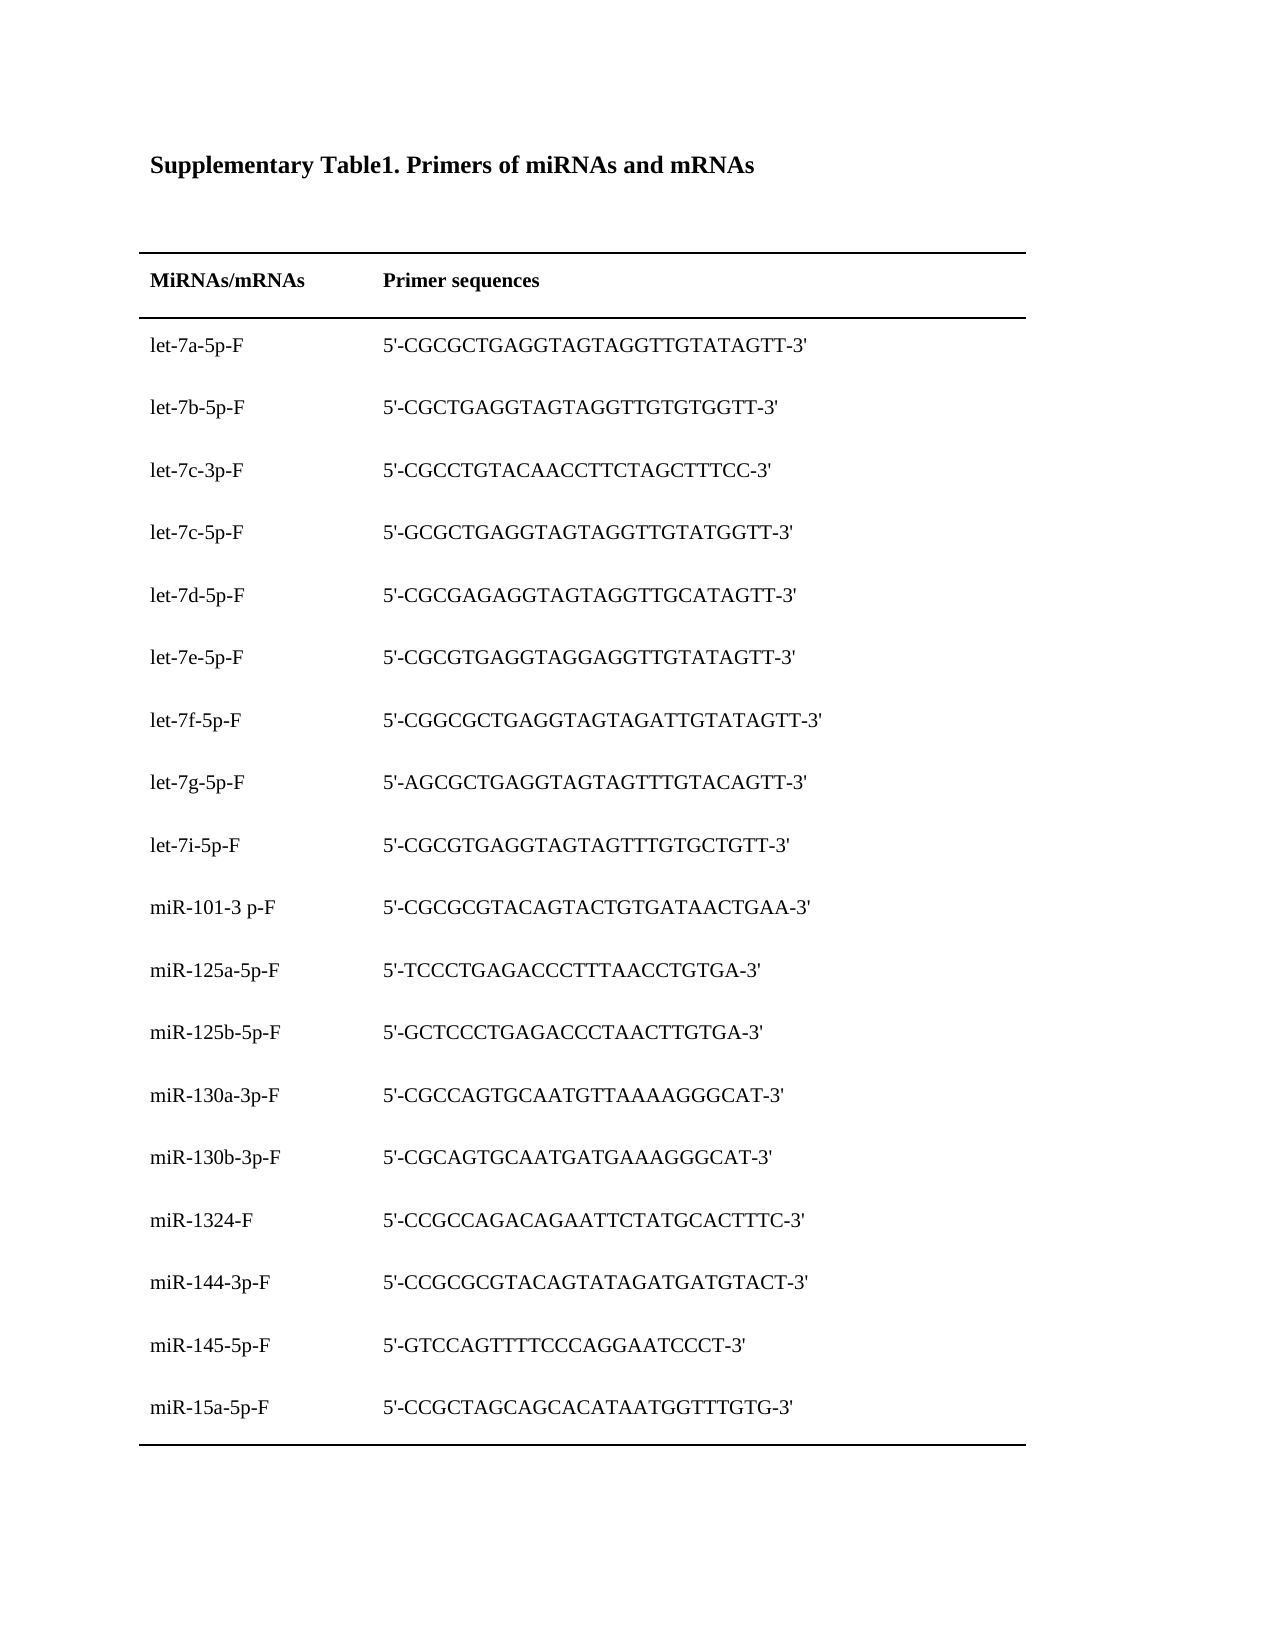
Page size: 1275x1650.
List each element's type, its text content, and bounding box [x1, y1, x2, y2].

table_header MiRNAs/mRNAs [139, 254, 372, 317]
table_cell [372, 319, 1026, 1444]
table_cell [139, 319, 372, 1444]
table_header Primer sequences [372, 254, 1026, 317]
text Supplementary Table1. Primers of miRNAs and mRNAs [150, 150, 1125, 179]
